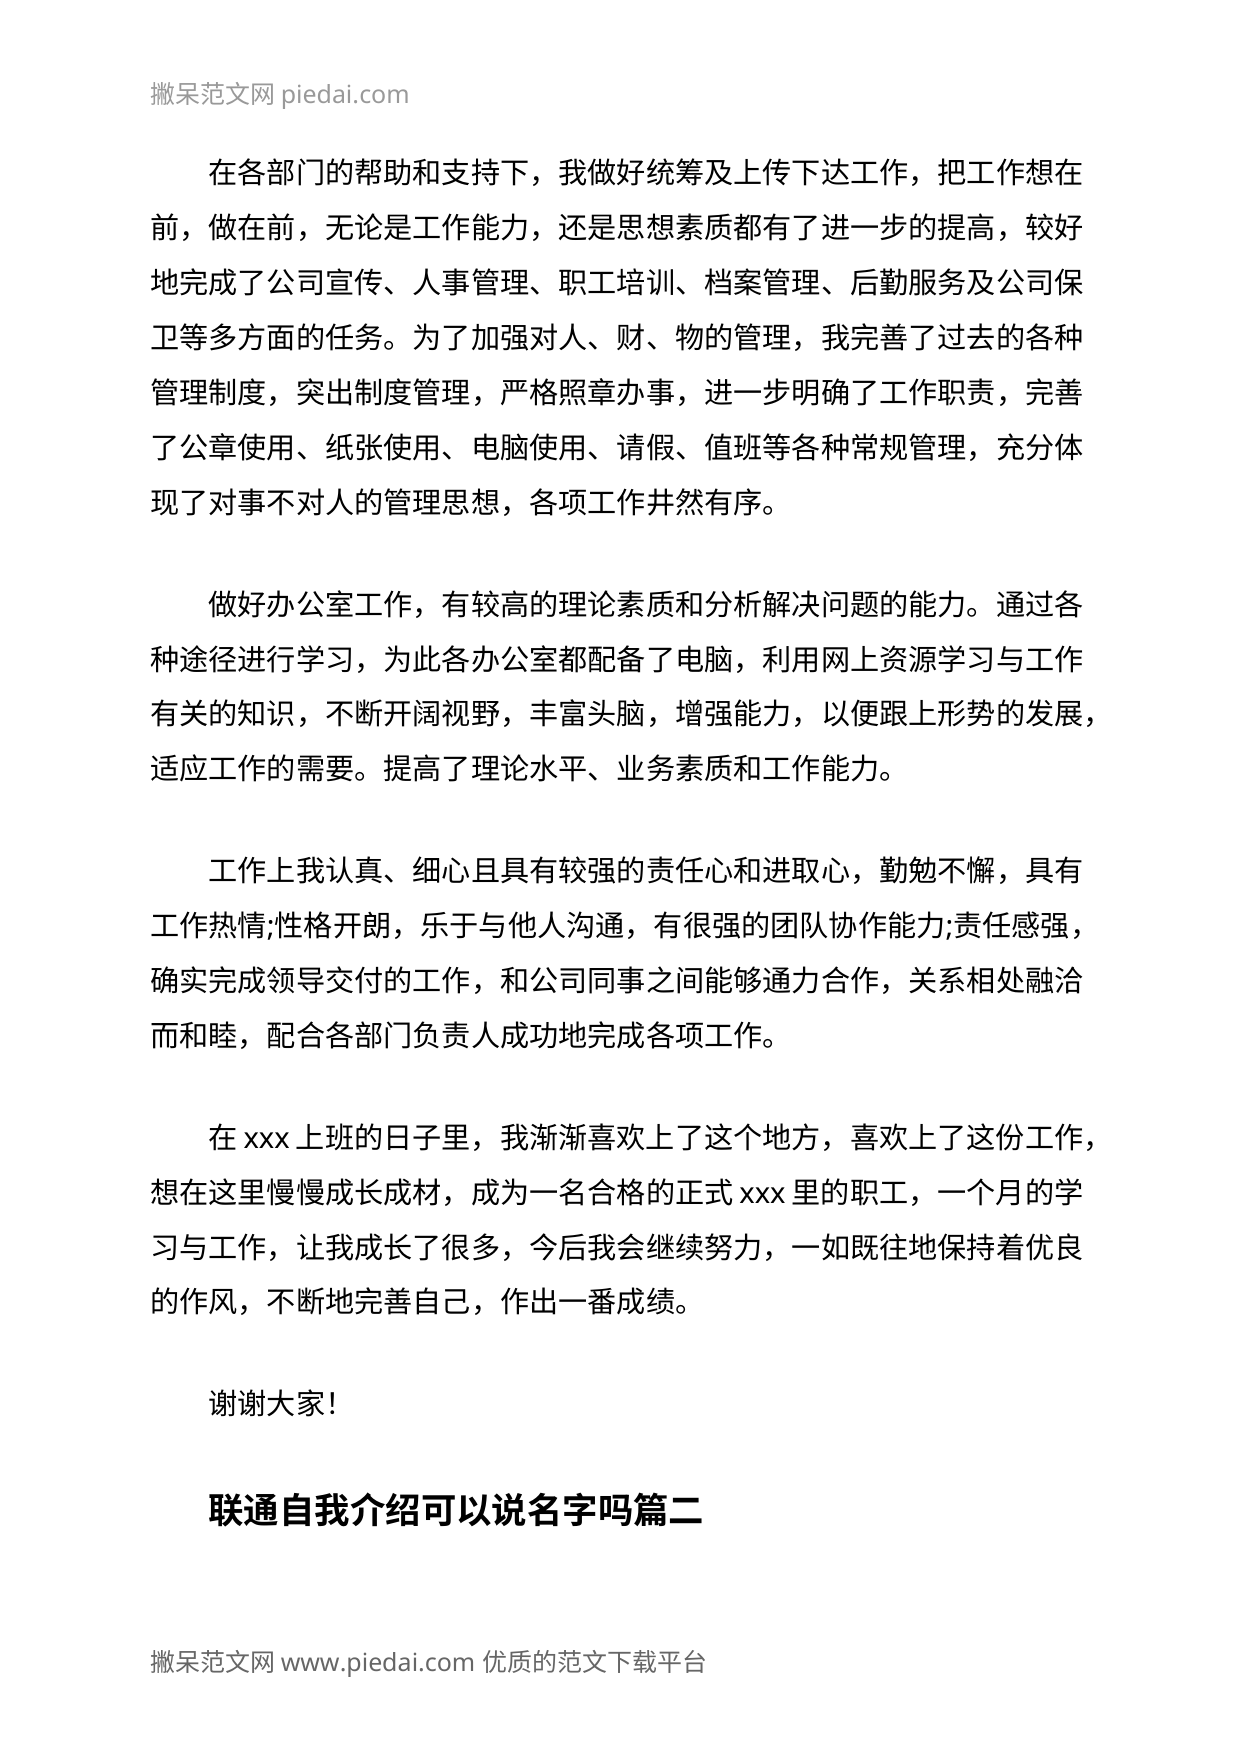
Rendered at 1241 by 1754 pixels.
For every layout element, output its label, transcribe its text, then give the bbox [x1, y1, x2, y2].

text 谢谢大家！ [150, 1381, 1090, 1423]
text 在各部门的帮助和支持下，我做好统筹及上传下达工作，把工作想在前，做在前，无论是工作能力，还是思想素质都有了进一步的提高，较好地完成了公司宣传、人事管理、职工培训、档案管理、后勤服务及公司保卫等多方面的任务。为了加强对人、财、物的管理，我完善了过去的各种管理制度，突出制度管理，严格照章办事，进一步明确了工作职责，完善了公章使用、纸张使用、电脑使用、请假、值班等各种常规管理，充分体现了对事不对人的管理思想，各项工作井然有序。 [150, 150, 1090, 522]
text 在xxx上班的日子里，我渐渐喜欢上了这个地方，喜欢上了这份工作，想在这里慢慢成长成材，成为一名合格的正式xxx里的职工，一个月的学习与工作，让我成长了很多，今后我会继续努力，一如既往地保持着优良的作风，不断地完善自己，作出一番成绩。 [150, 1114, 1090, 1321]
text 做好办公室工作，有较高的理论素质和分析解决问题的能力。通过各种途径进行学习，为此各办公室都配备了电脑，利用网上资源学习与工作有关的知识，不断开阔视野，丰富头脑，增强能力，以便跟上形势的发展，适应工作的需要。提高了理论水平、业务素质和工作能力。 [150, 581, 1090, 788]
text 联通自我介绍可以说名字吗篇二 [150, 1483, 1090, 1534]
text 工作上我认真、细心且具有较强的责任心和进取心，勤勉不懈，具有工作热情;性格开朗，乐于与他人沟通，有很强的团队协作能力;责任感强，确实完成领导交付的工作，和公司同事之间能够通力合作，关系相处融洽而和睦，配合各部门负责人成功地完成各项工作。 [150, 848, 1090, 1055]
